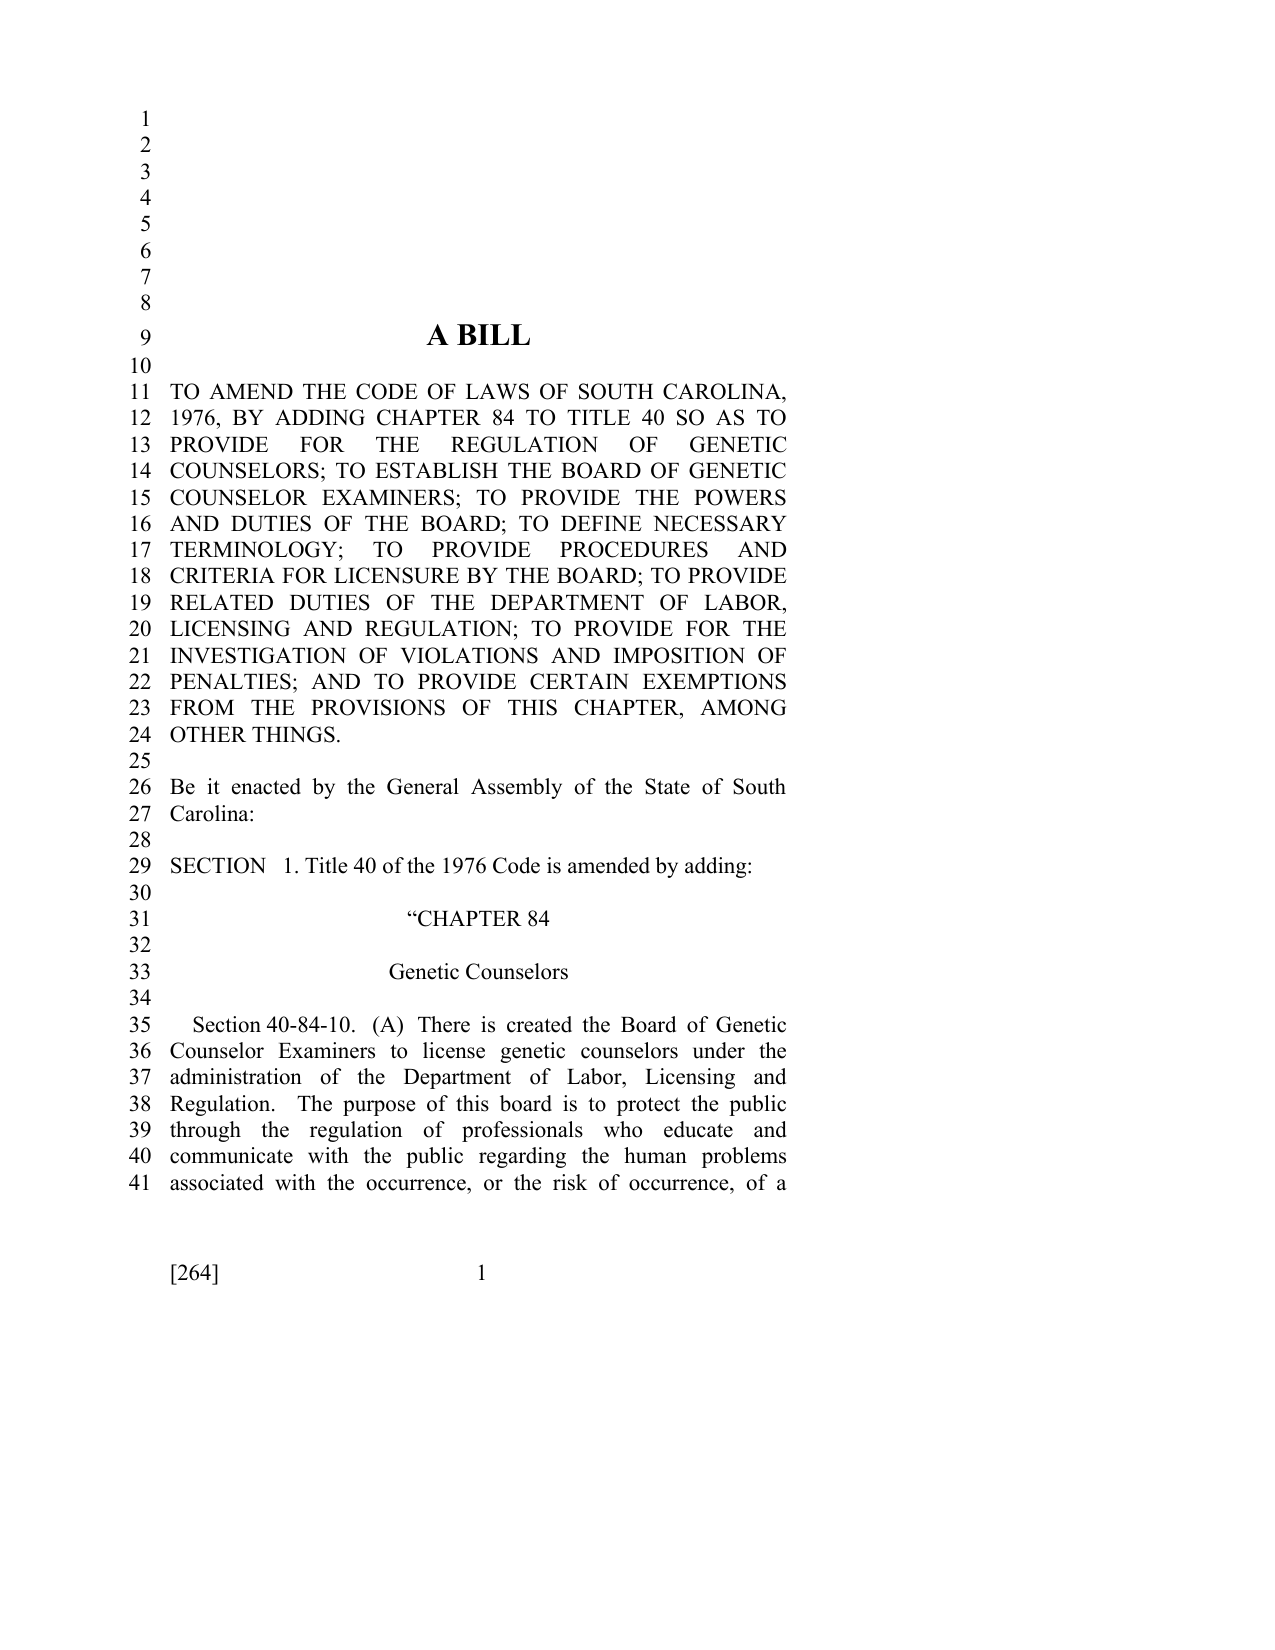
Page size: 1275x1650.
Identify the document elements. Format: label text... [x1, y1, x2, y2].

text Genetic Counselors [169, 958, 787, 984]
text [169, 1011, 787, 1195]
text SECTION 1. Title 40 of the 1976 Code is amended by adding: [169, 852, 787, 879]
text A BILL [169, 316, 787, 352]
text “CHAPTER 84 [169, 905, 787, 932]
text Be it enacted by the General Assembly of the State of South Carolina: [169, 773, 787, 826]
text TO AMEND THE CODE OF LAWS OF SOUTH CAROLINA, 1976, BY ADDING CHAPTER 84 TO TITLE 40 SO AS TO PROVIDE FOR THE REGULATION OF GENETIC COUNSELORS; TO ESTABLISH THE BOARD OF GENETIC COUNSELOR EXAMINERS; TO PROVIDE THE POWERS AND DUTIES OF THE BOARD; TO DEFINE NECESSARY TERMINOLOGY; TO PROVIDE PROCEDURES AND CRITERIA FOR LICENSURE BY THE BOARD; TO PROVIDE RELATED DUTIES OF THE DEPARTMENT OF LABOR, LICENSING AND REGULATION; TO PROVIDE FOR THE INVESTIGATION OF VIOLATIONS AND IMPOSITION OF PENALTIES; AND TO PROVIDE CERTAIN EXEMPTIONS FROM THE PROVISIONS OF THIS CHAPTER, AMONG OTHER THINGS. [169, 378, 787, 747]
